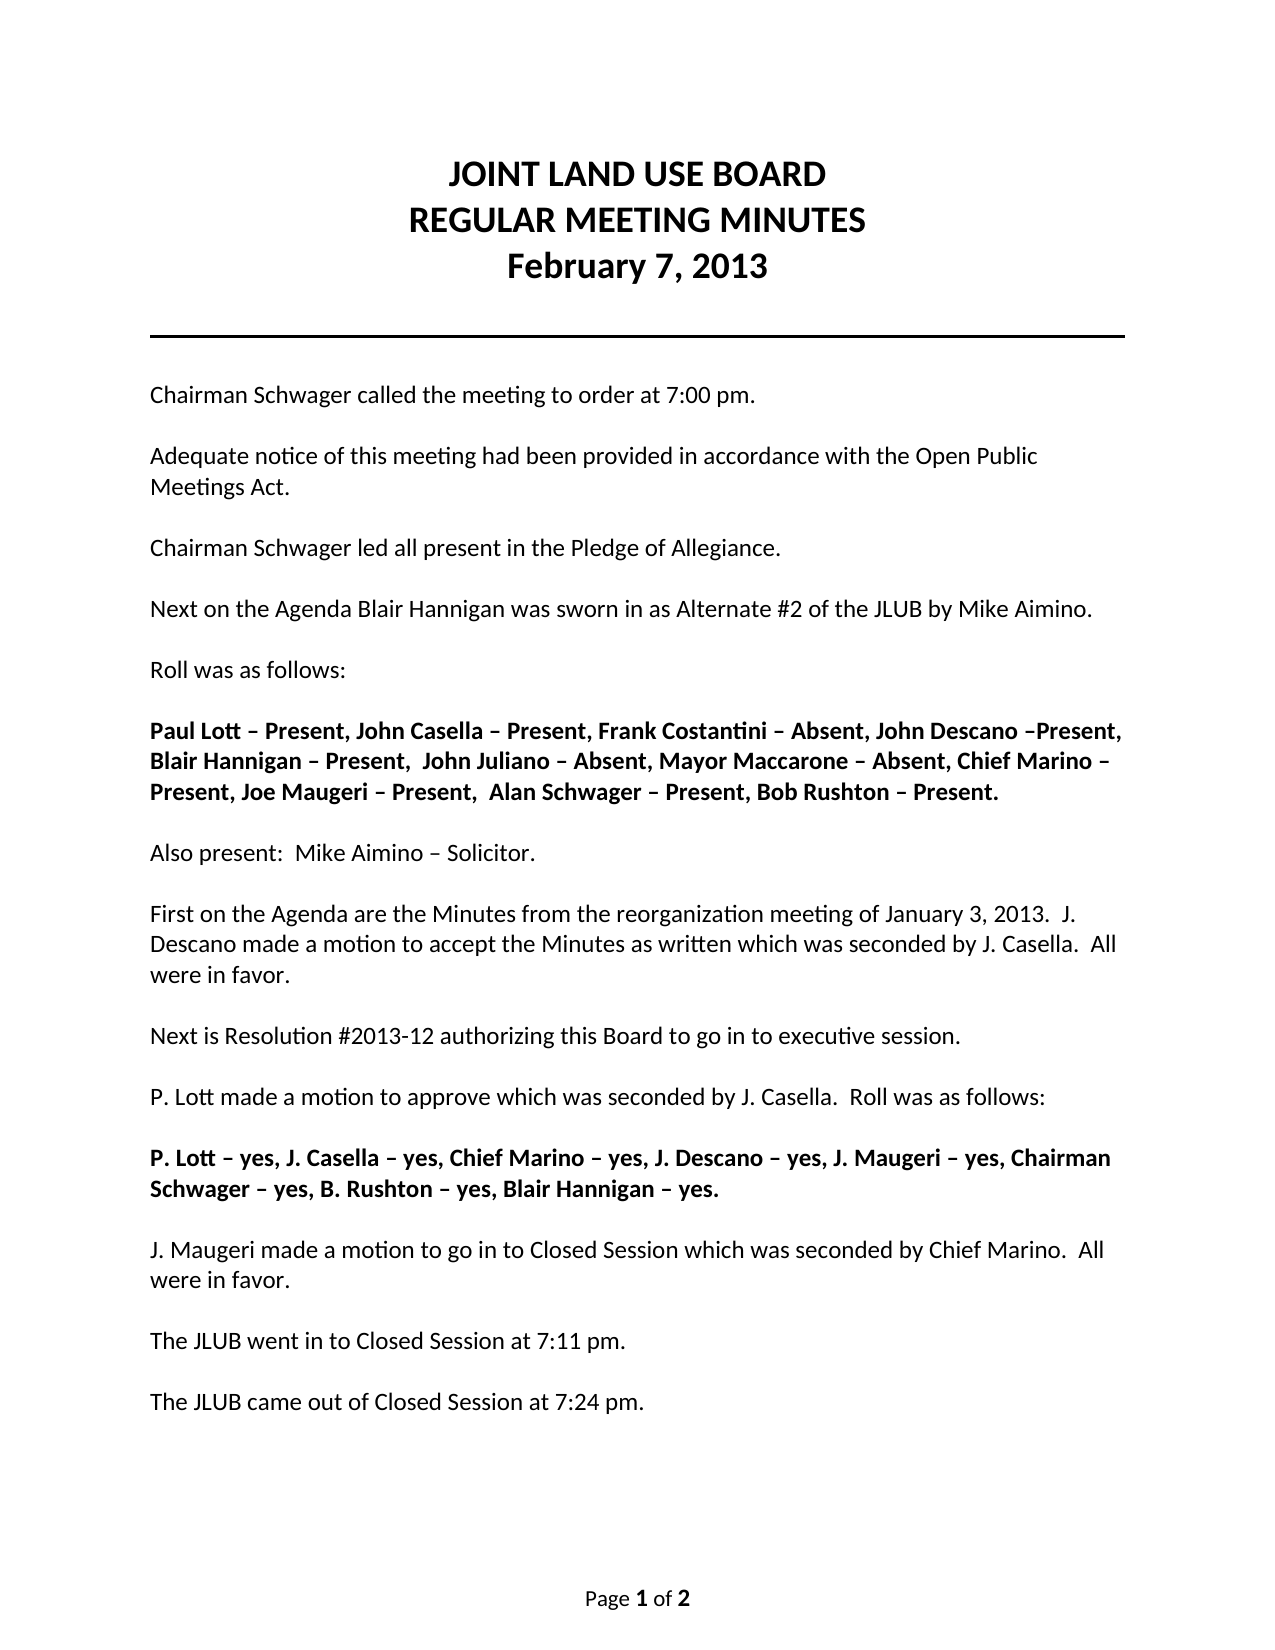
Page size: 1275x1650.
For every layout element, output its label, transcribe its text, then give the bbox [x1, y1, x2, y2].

subtitle Next on the Agenda Blair Hannigan was sworn in as Alternate #2 of the JLUB by Mike Aimino. [150, 593, 1125, 623]
subtitle February 7, 2013 [150, 242, 1125, 287]
text First on the Agenda are the Minutes from the reorganization meeting of January 3, 2013. J. Descano made a motion to accept the Minutes as written which was seconded by J. Casella. All were in favor. [150, 898, 1125, 990]
text Also present: Mike Aimino – Solicitor. [150, 837, 1125, 868]
subtitle Chairman Schwager called the meeting to order at 7:00 pm. [150, 379, 1125, 410]
subtitle Chairman Schwager led all present in the Pledge of Allegiance. [150, 532, 1125, 562]
text J. Maugeri made a motion to go in to Closed Session which was seconded by Chief Marino. All were in favor. [150, 1234, 1125, 1295]
subtitle Roll was as follows: [150, 654, 1125, 684]
title JOINT LAND USE BOARD [150, 150, 1125, 196]
subtitle Adequate notice of this meeting had been provided in accordance with the Open Public Meetings Act. [150, 440, 1125, 501]
text The JLUB came out of Closed Session at 7:24 pm. [150, 1386, 1125, 1417]
text P. Lott – yes, J. Casella – yes, Chief Marino – yes, J. Descano – yes, J. Maugeri – yes, Chairman Schwager – yes, B. Rushton – yes, Blair Hannigan – yes. [150, 1142, 1125, 1203]
text P. Lott made a motion to approve which was seconded by J. Casella. Roll was as follows: [150, 1081, 1125, 1112]
title REGULAR MEETING MINUTES [150, 196, 1125, 242]
text Next is Resolution #2013-12 authorizing this Board to go in to executive session. [150, 1020, 1125, 1051]
text The JLUB went in to Closed Session at 7:11 pm. [150, 1325, 1125, 1356]
subtitle Paul Lott – Present, John Casella – Present, Frank Costantini – Absent, John Descano –Present, Blair Hannigan – Present, John Juliano – Absent, Mayor Maccarone – Absent, Chief Marino – Present, Joe Maugeri – Present, Alan Schwager – Present, Bob Rushton – Present. [150, 715, 1125, 807]
